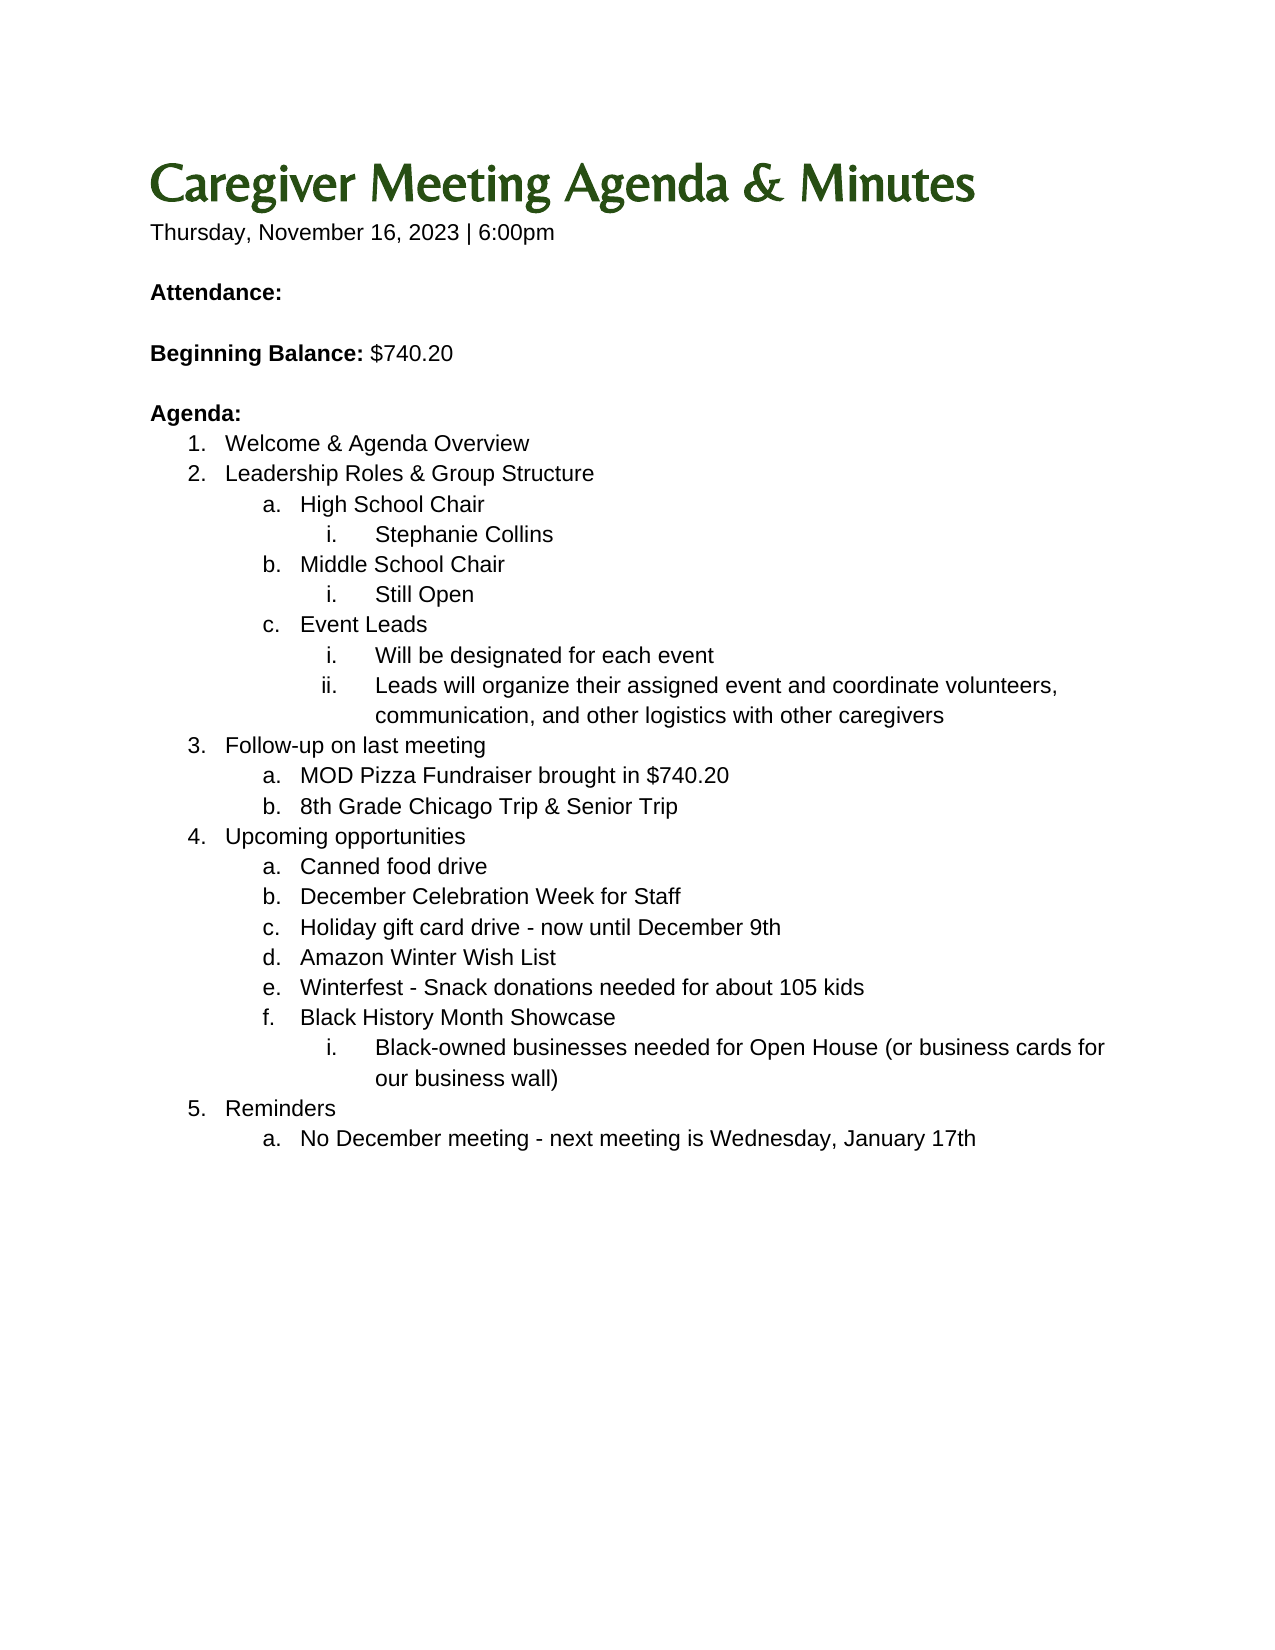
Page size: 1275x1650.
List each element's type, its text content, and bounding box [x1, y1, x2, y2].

list No December meeting - next meeting is Wednesday, January 17th [262, 1125, 1125, 1151]
list Black History Month Showcase [262, 1004, 1125, 1030]
text Thursday, November 16, 2023 | 6:00pm [150, 219, 1125, 245]
list Canned food drive [262, 853, 1125, 879]
list Winterfest - Snack donations needed for about 105 kids [262, 974, 1125, 1000]
list Will be designated for each event [337, 642, 1125, 668]
list Holiday gift card drive - now until December 9th [262, 913, 1125, 940]
text Agenda: [150, 400, 1125, 426]
list Welcome & Agenda Overview [187, 430, 1125, 456]
list High School Chair [262, 491, 1125, 517]
list Still Open [337, 581, 1125, 607]
list Leads will organize their assigned event and coordinate volunteers, communication, and other logistics with other caregivers [337, 672, 1125, 728]
list Event Leads [262, 611, 1125, 638]
list MOD Pizza Fundraiser brought in $740.20 [262, 762, 1125, 789]
list Stephanie Collins [337, 521, 1125, 547]
list Amazon Winter Wish List [262, 944, 1125, 970]
text Beginning Balance: $740.20 [150, 339, 1125, 366]
list Reminders [187, 1095, 1125, 1121]
text Attendance: [150, 279, 1125, 305]
list Middle School Chair [262, 551, 1125, 577]
list Upcoming opportunities [187, 823, 1125, 849]
list 8th Grade Chicago Trip & Senior Trip [262, 793, 1125, 819]
list Follow-up on last meeting [187, 732, 1125, 758]
title Caregiver Meeting Agenda & Minutes [150, 150, 1125, 212]
list Leadership Roles & Group Structure [187, 460, 1125, 487]
list December Celebration Week for Staff [262, 883, 1125, 909]
list Black-owned businesses needed for Open House (or business cards for our business wall) [337, 1034, 1125, 1091]
